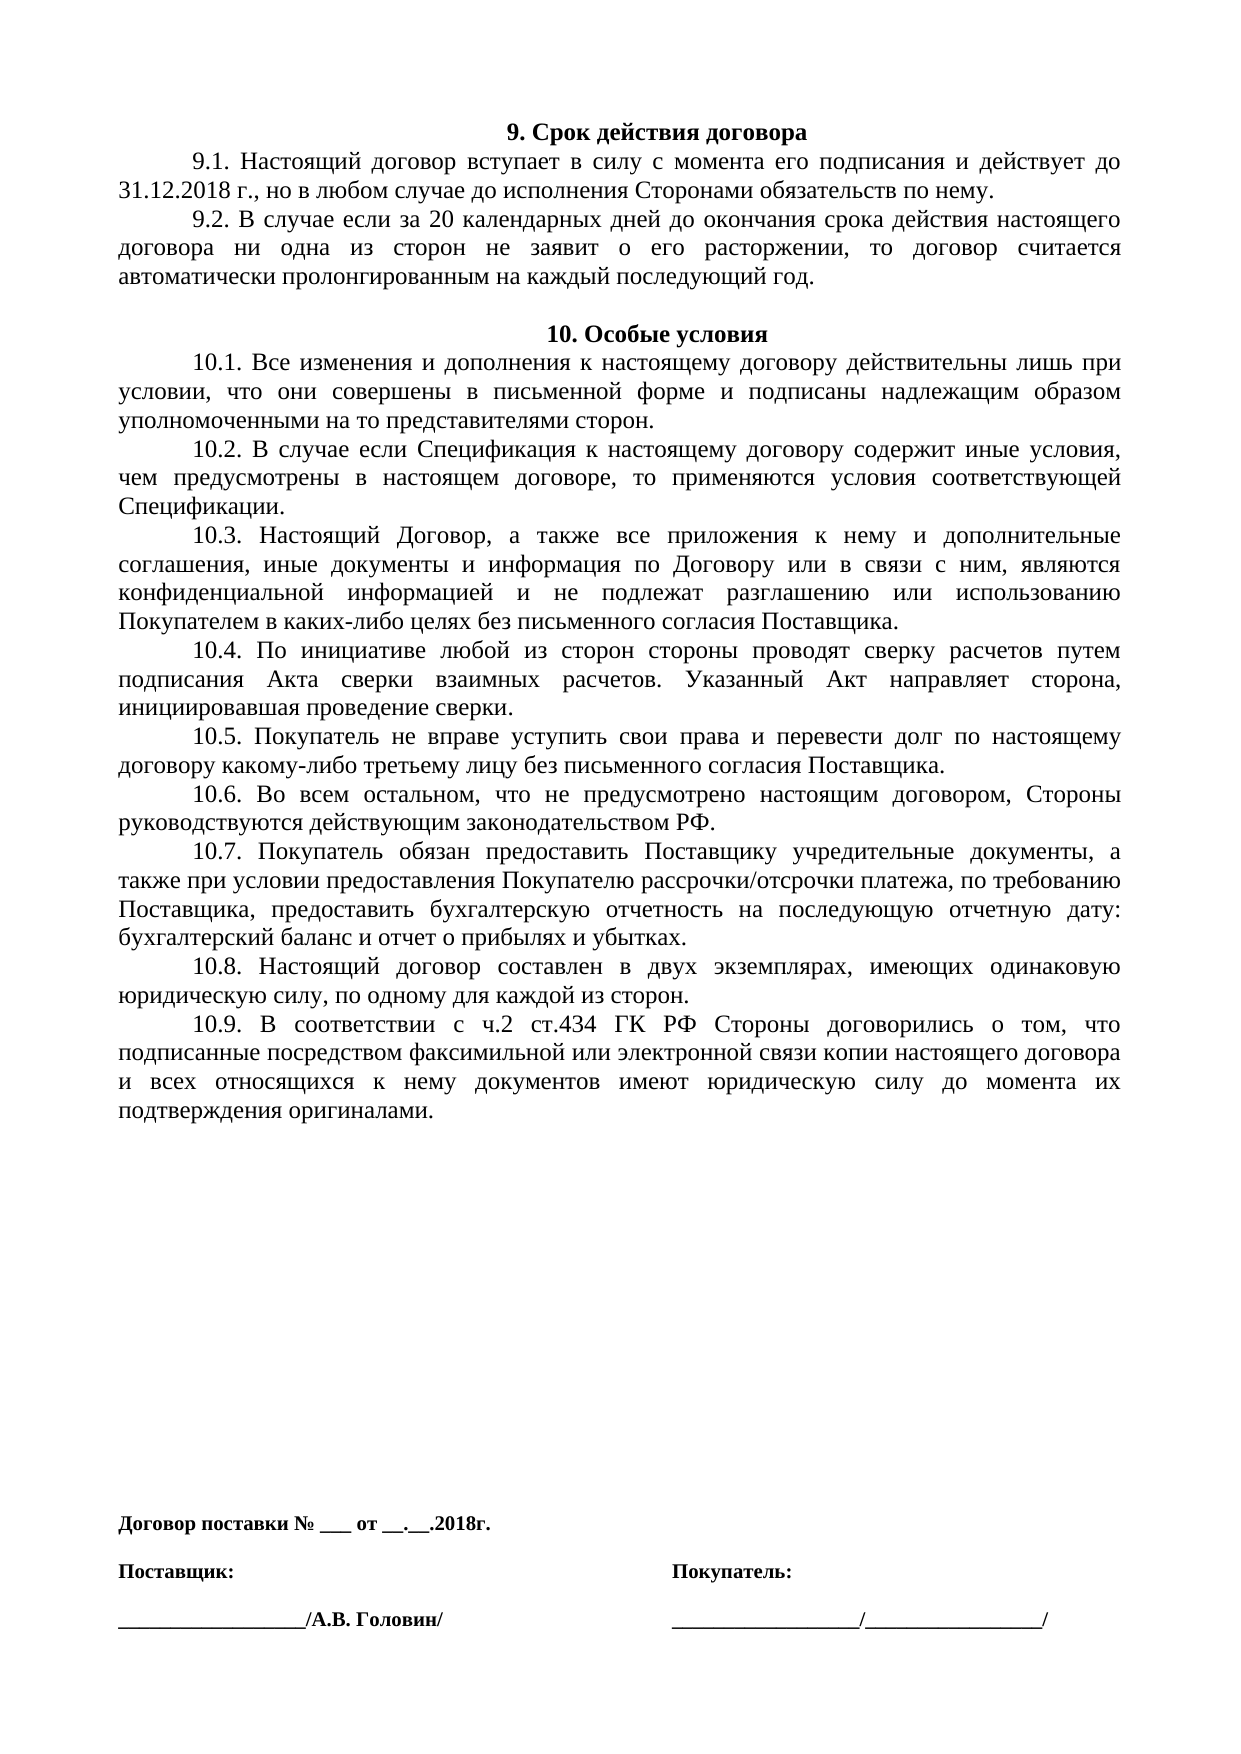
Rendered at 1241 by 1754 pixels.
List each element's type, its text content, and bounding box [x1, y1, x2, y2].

text 10.5. Покупатель не вправе уступить свои права и перевести долг по настоящему договору какому-либо третьему лицу без письменного согласия Поставщика. [118, 721, 1122, 779]
text 10. Особые условия [118, 319, 1122, 347]
text 10.4. По инициативе любой из сторон стороны проводят сверку расчетов путем подписания Акта сверки взаимных расчетов. Указанный Акт направляет сторона, инициировавшая проведение сверки. [118, 635, 1122, 721]
text 10.2. В случае если Спецификация к настоящему договору содержит иные условия, чем предусмотрены в настоящем договоре, то применяются условия соответствующей Спецификации. [118, 434, 1122, 520]
text 10.3. Настоящий Договор, а также все приложения к нему и дополнительные соглашения, иные документы и информация по Договору или в связи с ним, являются конфиденциальной информацией и не подлежат разглашению или использованию Покупателем в каких-либо целях без письменного согласия Поставщика. [118, 520, 1122, 635]
text 10.8. Настоящий договор составлен в двух экземплярах, имеющих одинаковую юридическую силу, по одному для каждой из сторон. [118, 951, 1122, 1009]
text 10.7. Покупатель обязан предоставить Поставщику учредительные документы, а также при условии предоставления Покупателю рассрочки/отсрочки платежа, по требованию Поставщика, предоставить бухгалтерскую отчетность на последующую отчетную дату: бухгалтерский баланс и отчет о прибылях и убытках. [118, 836, 1122, 951]
text 9.1. Настоящий договор вступает в силу с момента его подписания и действует до 31.12.2018 г., но в любом случае до исполнения Сторонами обязательств по нему. [118, 146, 1122, 204]
text 9.2. В случае если за 20 календарных дней до окончания срока действия настоящего договора ни одна из сторон не заявит о его расторжении, то договор считается автоматически пролонгированным на каждый последующий год. [118, 204, 1122, 290]
text 10.1. Все изменения и дополнения к настоящему договору действительны лишь при условии, что они совершены в письменной форме и подписаны надлежащим образом уполномоченными на то представителями сторон. [118, 347, 1122, 434]
text 10.6. Во всем остальном, что не предусмотрено настоящим договором, Стороны руководствуются действующим законодательством РФ. [118, 779, 1122, 836]
text 10.9. В соответствии с ч.2 ст.434 ГК РФ Стороны договорились о том, что подписанные посредством факсимильной или электронной связи копии настоящего договора и всех относящихся к нему документов имеют юридическую силу до момента их подтверждения оригиналами. [118, 1009, 1122, 1124]
text 9. Срок действия договора [118, 117, 1122, 146]
